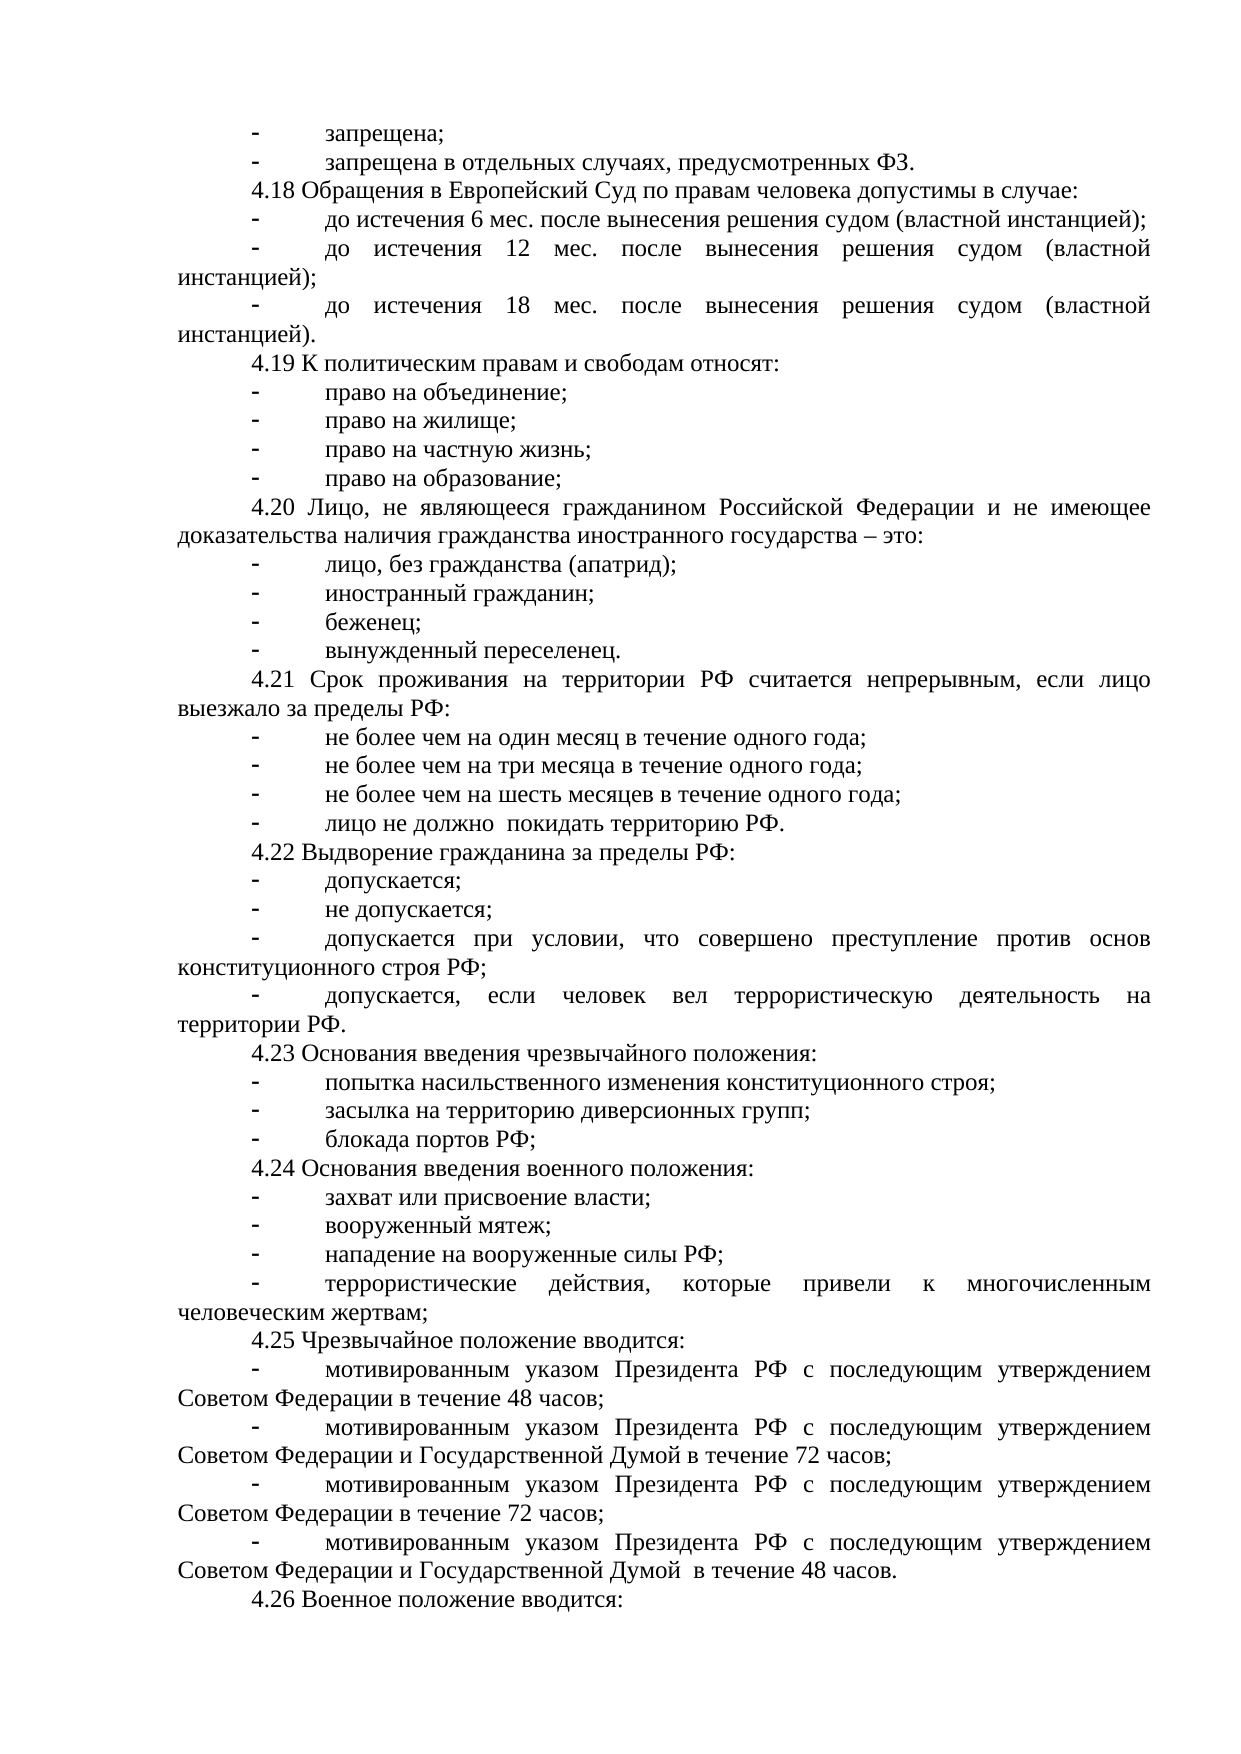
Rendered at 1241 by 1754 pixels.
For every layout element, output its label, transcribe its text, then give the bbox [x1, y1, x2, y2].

text 4.25 Чрезвычайное положение вводится: [177, 1326, 1152, 1354]
list допускается; [177, 866, 1152, 894]
list нападение на вооруженные силы РФ; [177, 1239, 1152, 1268]
list блокада портов РФ; [177, 1124, 1152, 1153]
list запрещена в отдельных случаях, предусмотренных ФЗ. [177, 147, 1152, 176]
list вынужденный переселенец. [177, 636, 1152, 664]
list не более чем на шесть месяцев в течение одного года; [177, 779, 1152, 808]
list беженец; [177, 607, 1152, 636]
list не более чем на три месяца в течение одного года; [177, 751, 1152, 779]
list захват или присвоение власти; [177, 1182, 1152, 1211]
text 4.23 Основания введения чрезвычайного положения: [177, 1038, 1152, 1067]
list иностранный гражданин; [177, 578, 1152, 607]
list до истечения 18 мес. после вынесения решения судом (властной инстанцией). [177, 291, 1152, 348]
list право на образование; [177, 463, 1152, 492]
list мотивированным указом Президента РФ с последующим утверждением Советом Федерации в течение 48 часов; [177, 1354, 1152, 1412]
list до истечения 12 мес. после вынесения решения судом (властной инстанцией); [177, 233, 1152, 291]
list запрещена; [177, 118, 1152, 147]
list мотивированным указом Президента РФ с последующим утверждением Советом Федерации в течение 72 часов; [177, 1469, 1152, 1527]
list засылка на территорию диверсионных групп; [177, 1096, 1152, 1124]
text 4.24 Основания введения военного положения: [177, 1153, 1152, 1182]
text 4.26 Военное положение вводится: [177, 1584, 1152, 1613]
text 4.21 Срок проживания на территории РФ считается непрерывным, если лицо выезжало за пределы РФ: [177, 664, 1152, 722]
list вооруженный мятеж; [177, 1211, 1152, 1239]
list до истечения 6 мес. после вынесения решения судом (властной инстанцией); [177, 204, 1152, 233]
text 4.18 Обращения в Европейский Суд по правам человека допустимы в случае: [177, 176, 1152, 204]
list право на частную жизнь; [177, 434, 1152, 463]
text 4.22 Выдворение гражданина за пределы РФ: [177, 837, 1152, 866]
list мотивированным указом Президента РФ с последующим утверждением Советом Федерации и Государственной Думой в течение 48 часов. [177, 1527, 1152, 1584]
list допускается, если человек вел террористическую деятельность на территории РФ. [177, 981, 1152, 1038]
list попытка насильственного изменения конституционного строя; [177, 1067, 1152, 1096]
list право на объединение; [177, 377, 1152, 406]
list не допускается; [177, 894, 1152, 923]
text 4.20 Лицо, не являющееся гражданином Российской Федерации и не имеющее доказательства наличия гражданства иностранного государства – это: [177, 492, 1152, 549]
list лицо не должно покидать территорию РФ. [177, 808, 1152, 837]
list террористические действия, которые привели к многочисленным человеческим жертвам; [177, 1268, 1152, 1326]
text 4.19 К политическим правам и свободам относят: [177, 348, 1152, 377]
list допускается при условии, что совершено преступление против основ конституционного строя РФ; [177, 923, 1152, 981]
list не более чем на один месяц в течение одного года; [177, 722, 1152, 751]
list лицо, без гражданства (апатрид); [177, 549, 1152, 578]
list мотивированным указом Президента РФ с последующим утверждением Советом Федерации и Государственной Думой в течение 72 часов; [177, 1412, 1152, 1469]
list право на жилище; [177, 406, 1152, 434]
